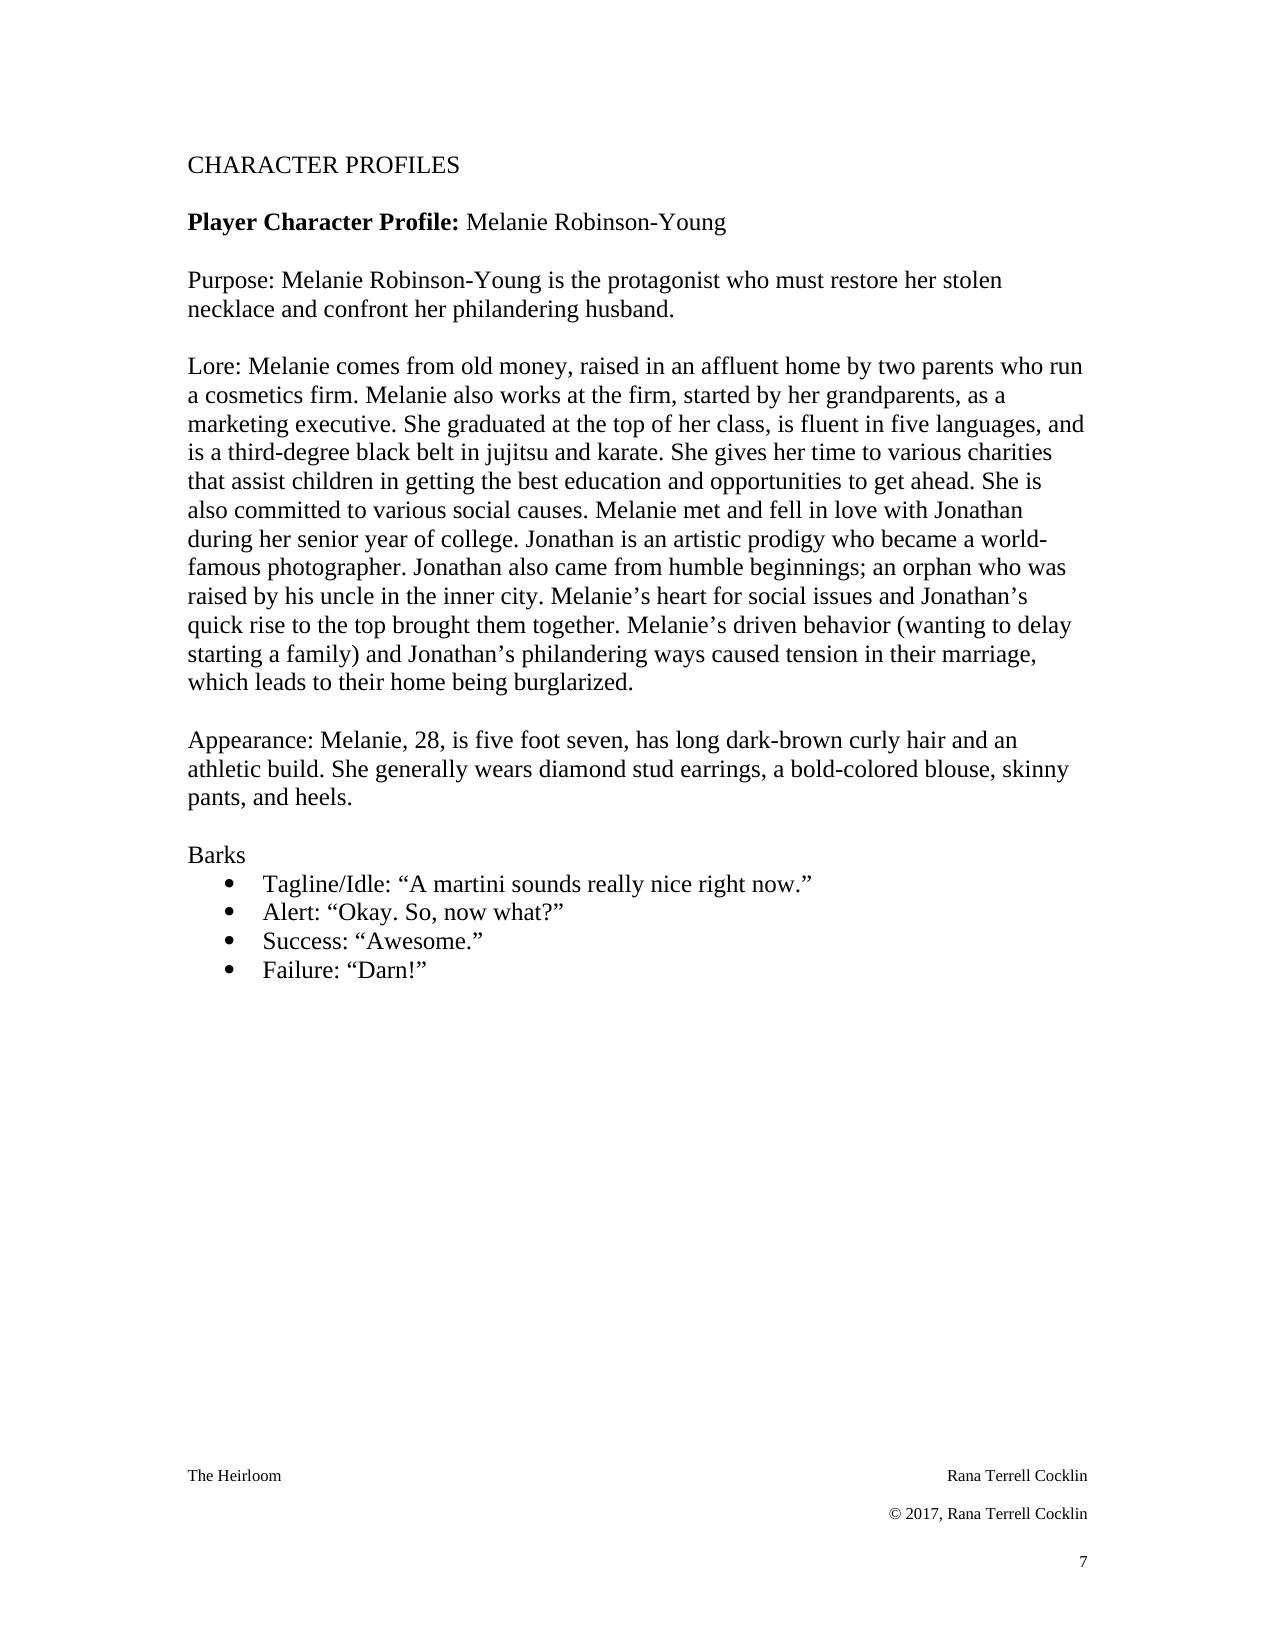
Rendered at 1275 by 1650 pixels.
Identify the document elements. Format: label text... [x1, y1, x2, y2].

text Purpose: Melanie Robinson-Young is the protagonist who must restore her stolen necklace and confront her philandering husband. [187, 265, 1087, 322]
text CHARACTER PROFILES [187, 150, 1087, 179]
text Appearance: Melanie, 28, is five foot seven, has long dark-brown curly hair and an athletic build. She generally wears diamond stud earrings, a bold-colored blouse, skinny pants, and heels. [187, 725, 1087, 811]
list Success: “Awesome.” [225, 926, 1087, 955]
list Tagline/Idle: “A martini sounds really nice right now.” [225, 869, 1087, 897]
text Barks [187, 840, 1087, 869]
list Failure: “Darn!” [225, 955, 1087, 984]
list Alert: “Okay. So, now what?” [225, 897, 1087, 926]
text Player Character Profile: Melanie Robinson-Young [187, 207, 1087, 236]
text Lore: Melanie comes from old money, raised in an affluent home by two parents who run a cosmetics firm. Melanie also works at the firm, started by her grandparents, as a marketing executive. She graduated at the top of her class, is fluent in five languages, and is a third-degree black belt in jujitsu and karate. She gives her time to various charities that assist children in getting the best education and opportunities to get ahead. She is also committed to various social causes. Melanie met and fell in love with Jonathan during her senior year of college. Jonathan is an artistic prodigy who became a world-famous photographer. Jonathan also came from humble beginnings; an orphan who was raised by his uncle in the inner city. Melanie’s heart for social issues and Jonathan’s quick rise to the top brought them together. Melanie’s driven behavior (wanting to delay starting a family) and Jonathan’s philandering ways caused tension in their marriage, which leads to their home being burglarized. [187, 351, 1087, 696]
